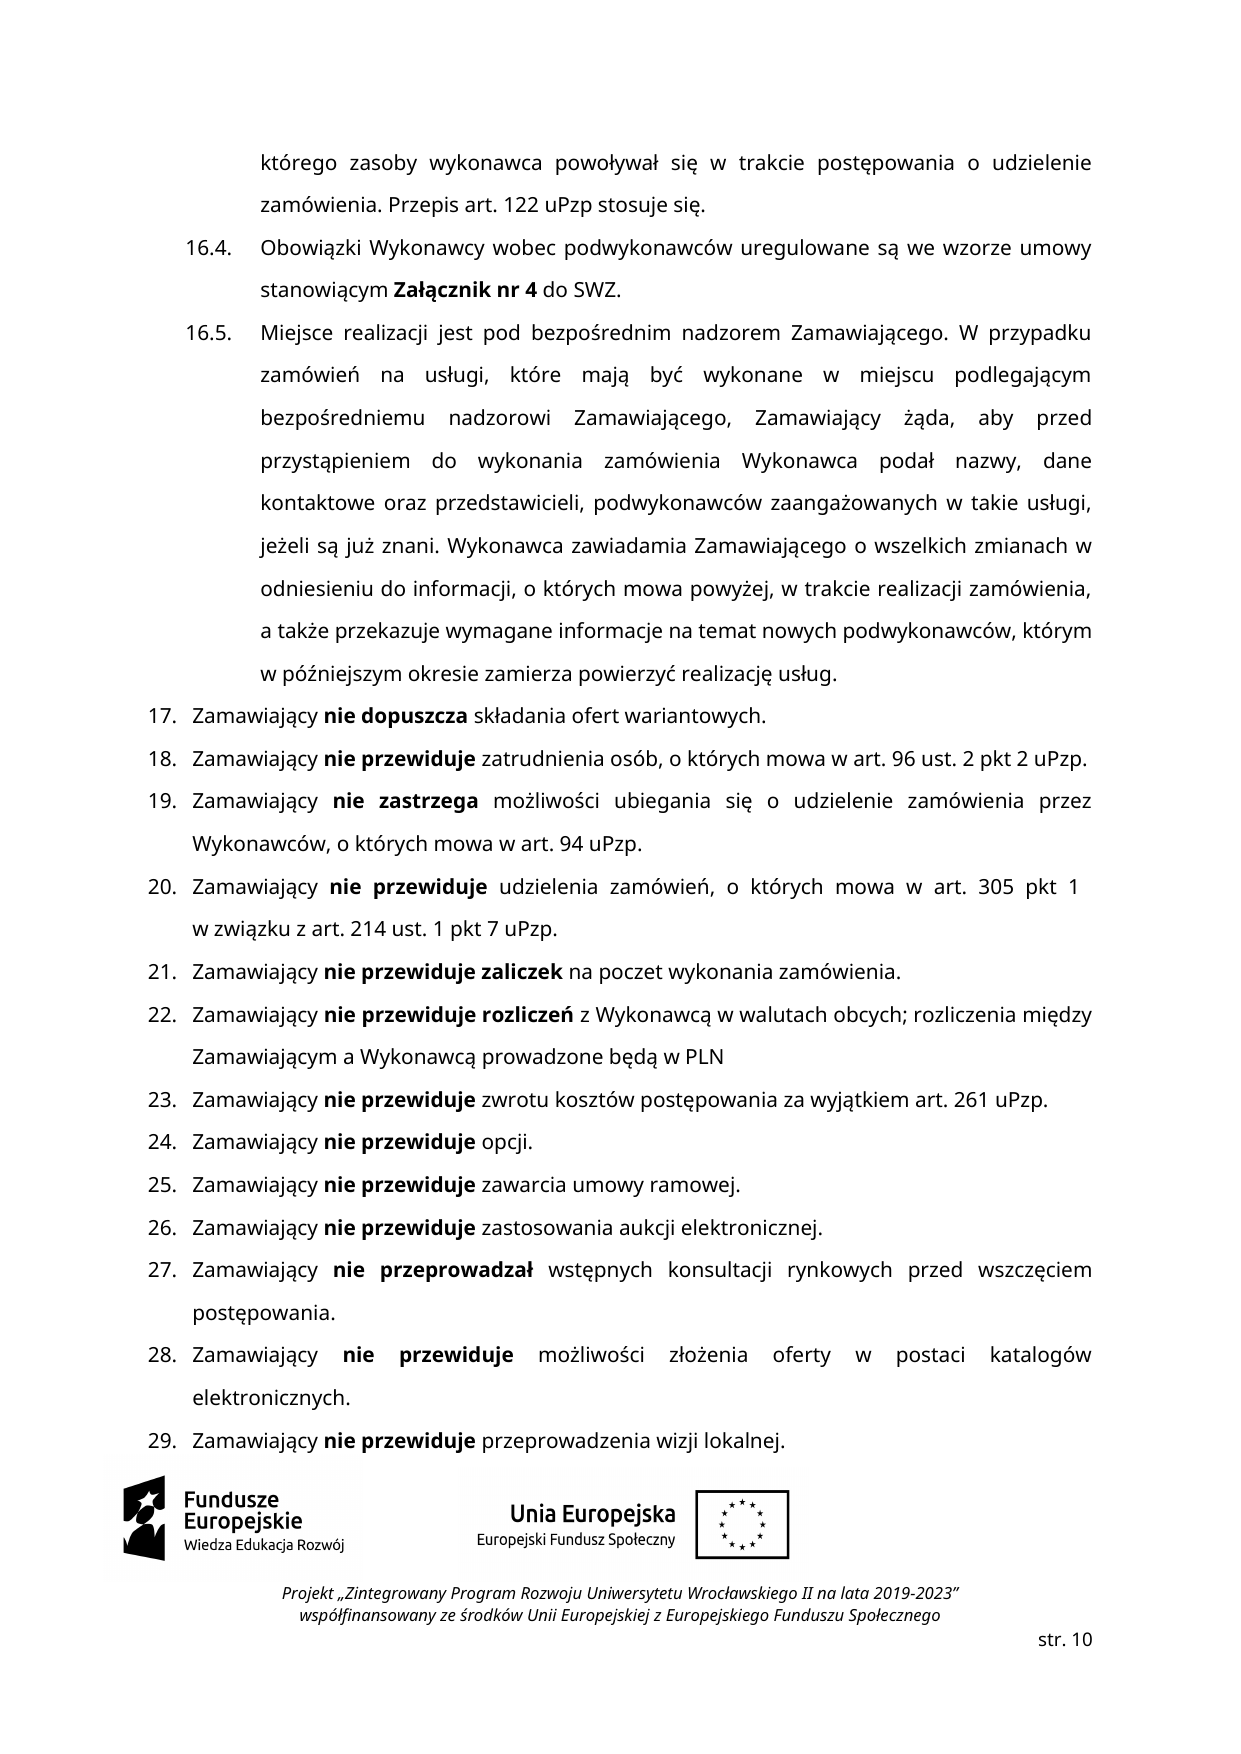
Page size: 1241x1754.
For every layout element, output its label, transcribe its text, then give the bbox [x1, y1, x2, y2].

list Zamawiający nie przewiduje zawarcia umowy ramowej. [148, 1170, 1093, 1198]
list Miejsce realizacji jest pod bezpośrednim nadzorem Zamawiającego. W przypadku zamówień na usługi, które mają być wykonane w miejscu podlegającym bezpośredniemu nadzorowi Zamawiającego, Zamawiający żąda, aby przed przystąpieniem do wykonania zamówienia Wykonawca podał nazwy, dane kontaktowe oraz przedstawicieli, podwykonawców zaangażowanych w takie usługi, jeżeli są już znani. Wykonawca zawiadamia Zamawiającego o wszelkich zmianach w odniesieniu do informacji, o których mowa powyżej, w trakcie realizacji zamówienia, a także przekazuje wymagane informacje na temat nowych podwykonawców, którym w późniejszym okresie zamierza powierzyć realizację usług. [185, 318, 1093, 687]
list Zamawiający nie przewiduje zwrotu kosztów postępowania za wyjątkiem art. 261 uPzp. [148, 1085, 1093, 1113]
list Zamawiający nie przewiduje przeprowadzenia wizji lokalnej. [148, 1426, 1093, 1454]
list Zamawiający nie przewiduje zatrudnienia osób, o których mowa w art. 96 ust. 2 pkt 2 uPzp. [148, 744, 1093, 772]
list Obowiązki Wykonawcy wobec podwykonawców uregulowane są we wzorze umowy stanowiącym Załącznik nr 4 do SWZ. [185, 233, 1093, 304]
list Zamawiający nie przeprowadzał wstępnych konsultacji rynkowych przed wszczęciem postępowania. [148, 1255, 1093, 1326]
list Zamawiający nie przewiduje rozliczeń z Wykonawcą w walutach obcych; rozliczenia między Zamawiającym a Wykonawcą prowadzone będą w PLN [148, 1000, 1093, 1071]
list Zamawiający nie przewiduje możliwości złożenia oferty w postaci katalogów elektronicznych. [148, 1341, 1093, 1412]
list Zamawiający nie przewiduje udzielenia zamówień, o których mowa w art. 305 pkt 1 w związku z art. 214 ust. 1 pkt 7 uPzp. [148, 872, 1093, 943]
picture [103, 1454, 364, 1582]
picture [457, 1467, 810, 1582]
list Zamawiający nie zastrzega możliwości ubiegania się o udzielenie zamówienia przez Wykonawców, o których mowa w art. 94 uPzp. [148, 787, 1093, 858]
list Zamawiający nie przewiduje zaliczek na poczet wykonania zamówienia. [148, 957, 1093, 986]
list Zamawiający nie dopuszcza składania ofert wariantowych. [148, 701, 1093, 730]
list Zamawiający nie przewiduje zastosowania aukcji elektronicznej. [148, 1213, 1093, 1241]
list Zamawiający nie przewiduje opcji. [148, 1127, 1093, 1156]
